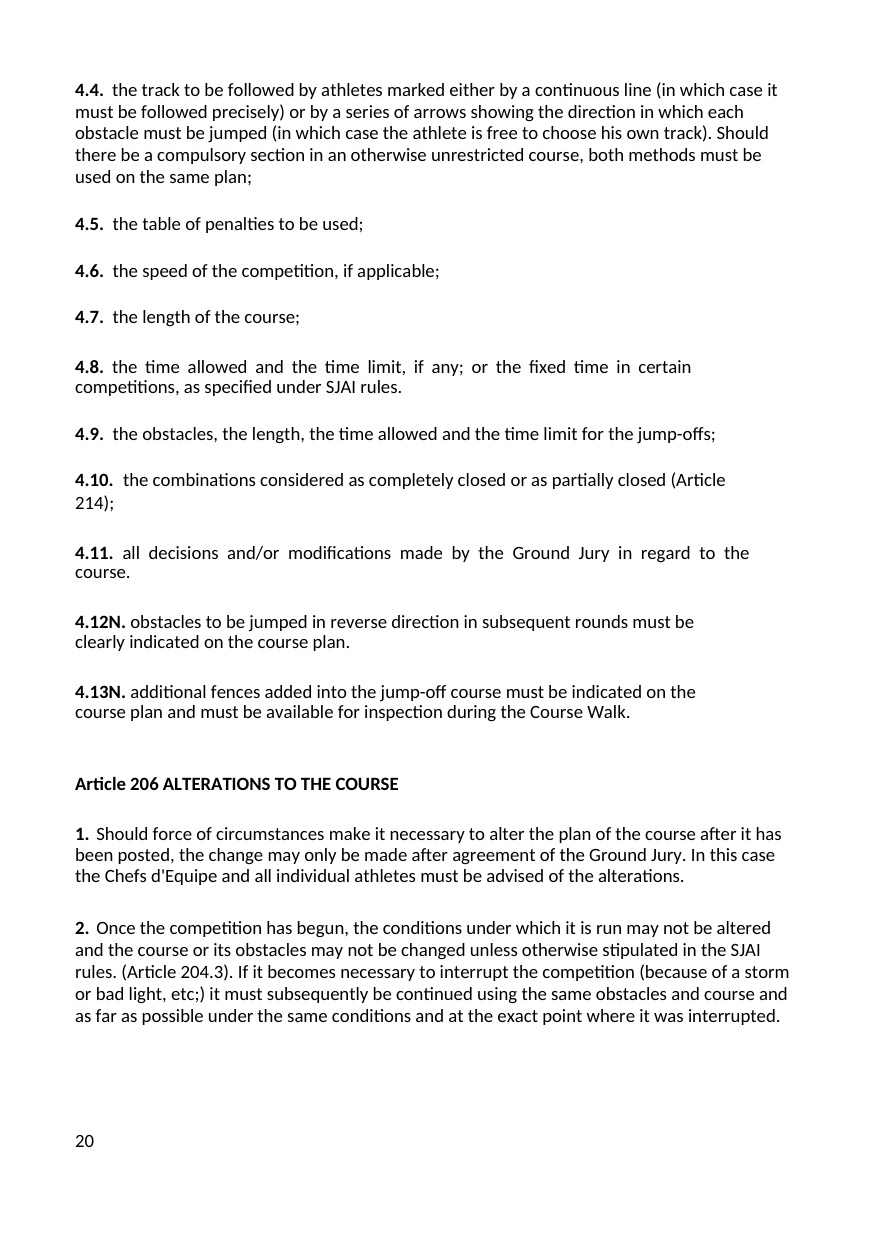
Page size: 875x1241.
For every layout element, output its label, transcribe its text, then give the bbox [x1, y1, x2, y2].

list all decisions and/or modifications made by the Ground Jury in regard to the course. [75, 543, 751, 583]
list the table of penalties to be used; [75, 212, 793, 235]
list Should force of circumstances make it necessary to alter the plan of the course after it has been posted, the change may only be made after agreement of the Ground Jury. In this case the Chefs d'Equipe and all individual athletes must be advised of the alterations. [75, 823, 791, 887]
list the track to be followed by athletes marked either by a continuous line (in which case it must be followed precisely) or by a series of arrows showing the direction in which each obstacle must be jumped (in which case the athlete is free to choose his own track). Should there be a compulsory section in an otherwise unrestricted course, both methods must be used on the same plan; [75, 79, 787, 188]
list the time allowed and the time limit, if any; or the fixed time in certain competitions, as specified under SJAI rules. [75, 357, 693, 398]
text 4.12N. obstacles to be jumped in reverse direction in subsequent rounds must be clearly indicated on the course plan. [75, 613, 743, 653]
text 20 [75, 1129, 793, 1152]
list the length of the course; [75, 306, 793, 328]
list Once the competition has begun, the conditions under which it is run may not be altered and the course or its obstacles may not be changed unless otherwise stipulated in the SJAI rules. (Article 204.3). If it becomes necessary to interrupt the competition (because of a storm or bad light, etc;) it must subsequently be continued using the same obstacles and course and as far as possible under the same conditions and at the exact point where it was interrupted. [75, 917, 793, 1027]
text 214); [75, 491, 793, 514]
list the combinations considered as completely closed or as partially closed (Article [75, 469, 793, 491]
list the speed of the competition, if applicable; [75, 259, 793, 282]
text 4.13N. additional fences added into the jump-off course must be indicated on the course plan and must be available for inspection during the Course Walk. [75, 682, 749, 723]
text Article 206 ALTERATIONS TO THE COURSE [75, 772, 793, 794]
list the obstacles, the length, the time allowed and the time limit for the jump-offs; [75, 422, 793, 444]
